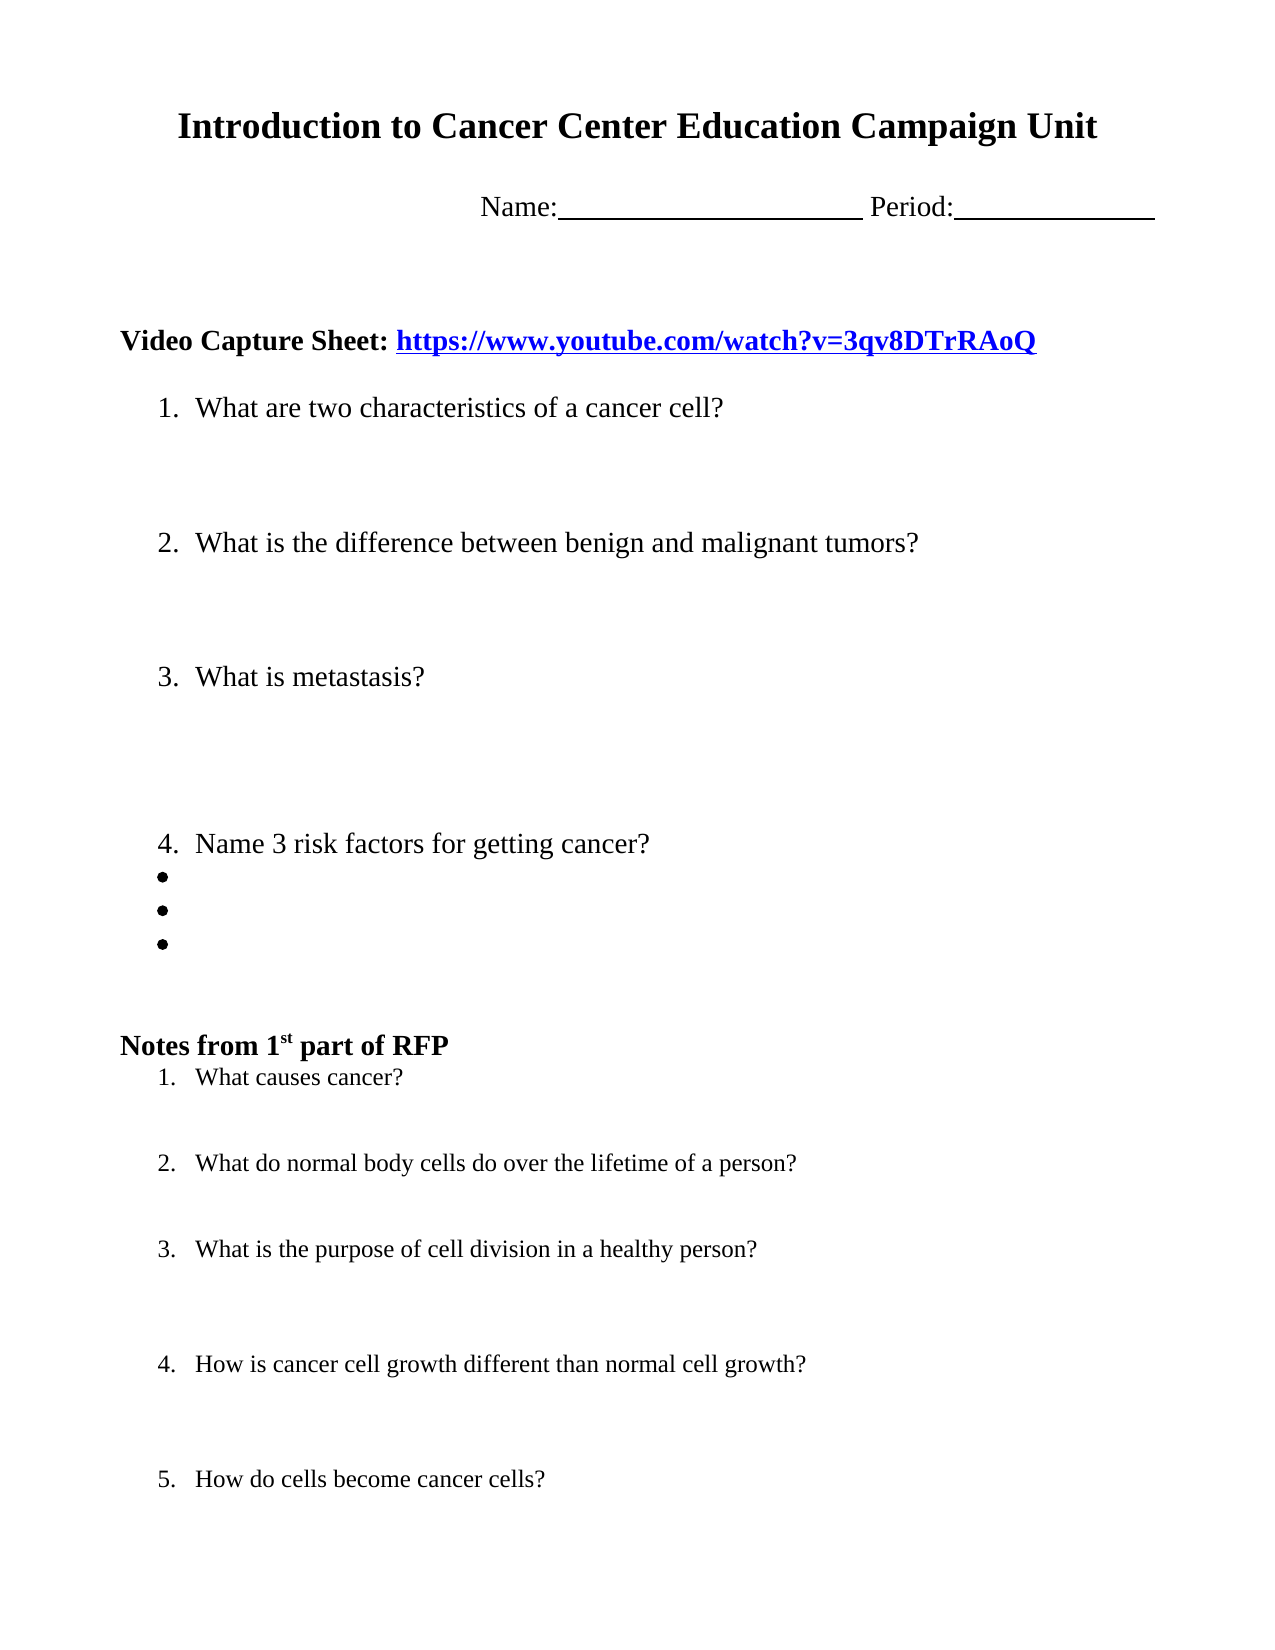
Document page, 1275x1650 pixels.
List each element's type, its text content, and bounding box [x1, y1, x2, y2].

list What causes cancer? [157, 1062, 1155, 1090]
text Name: Period: [120, 189, 1155, 223]
list What is the purpose of cell division in a healthy person? [157, 1234, 1155, 1263]
text Introduction to Cancer Center Education Campaign Unit [120, 103, 1155, 146]
list What do normal body cells do over the lifetime of a person? [157, 1148, 1155, 1177]
list What is metastasis? [157, 659, 1155, 692]
list Name 3 risk factors for getting cancer? [157, 827, 1155, 860]
list What is the difference between benign and malignant tumors? [157, 525, 1155, 558]
list How do cells become cancer cells? [157, 1464, 1155, 1493]
text Video Capture Sheet: https://www.youtube.com/watch?v=3qv8DTrRAoQ [120, 323, 1155, 357]
text Notes from 1st part of RFP [120, 1028, 1155, 1062]
list What are two characteristics of a cancer cell? [157, 391, 1155, 424]
list How is cancer cell growth different than normal cell growth? [157, 1349, 1155, 1378]
